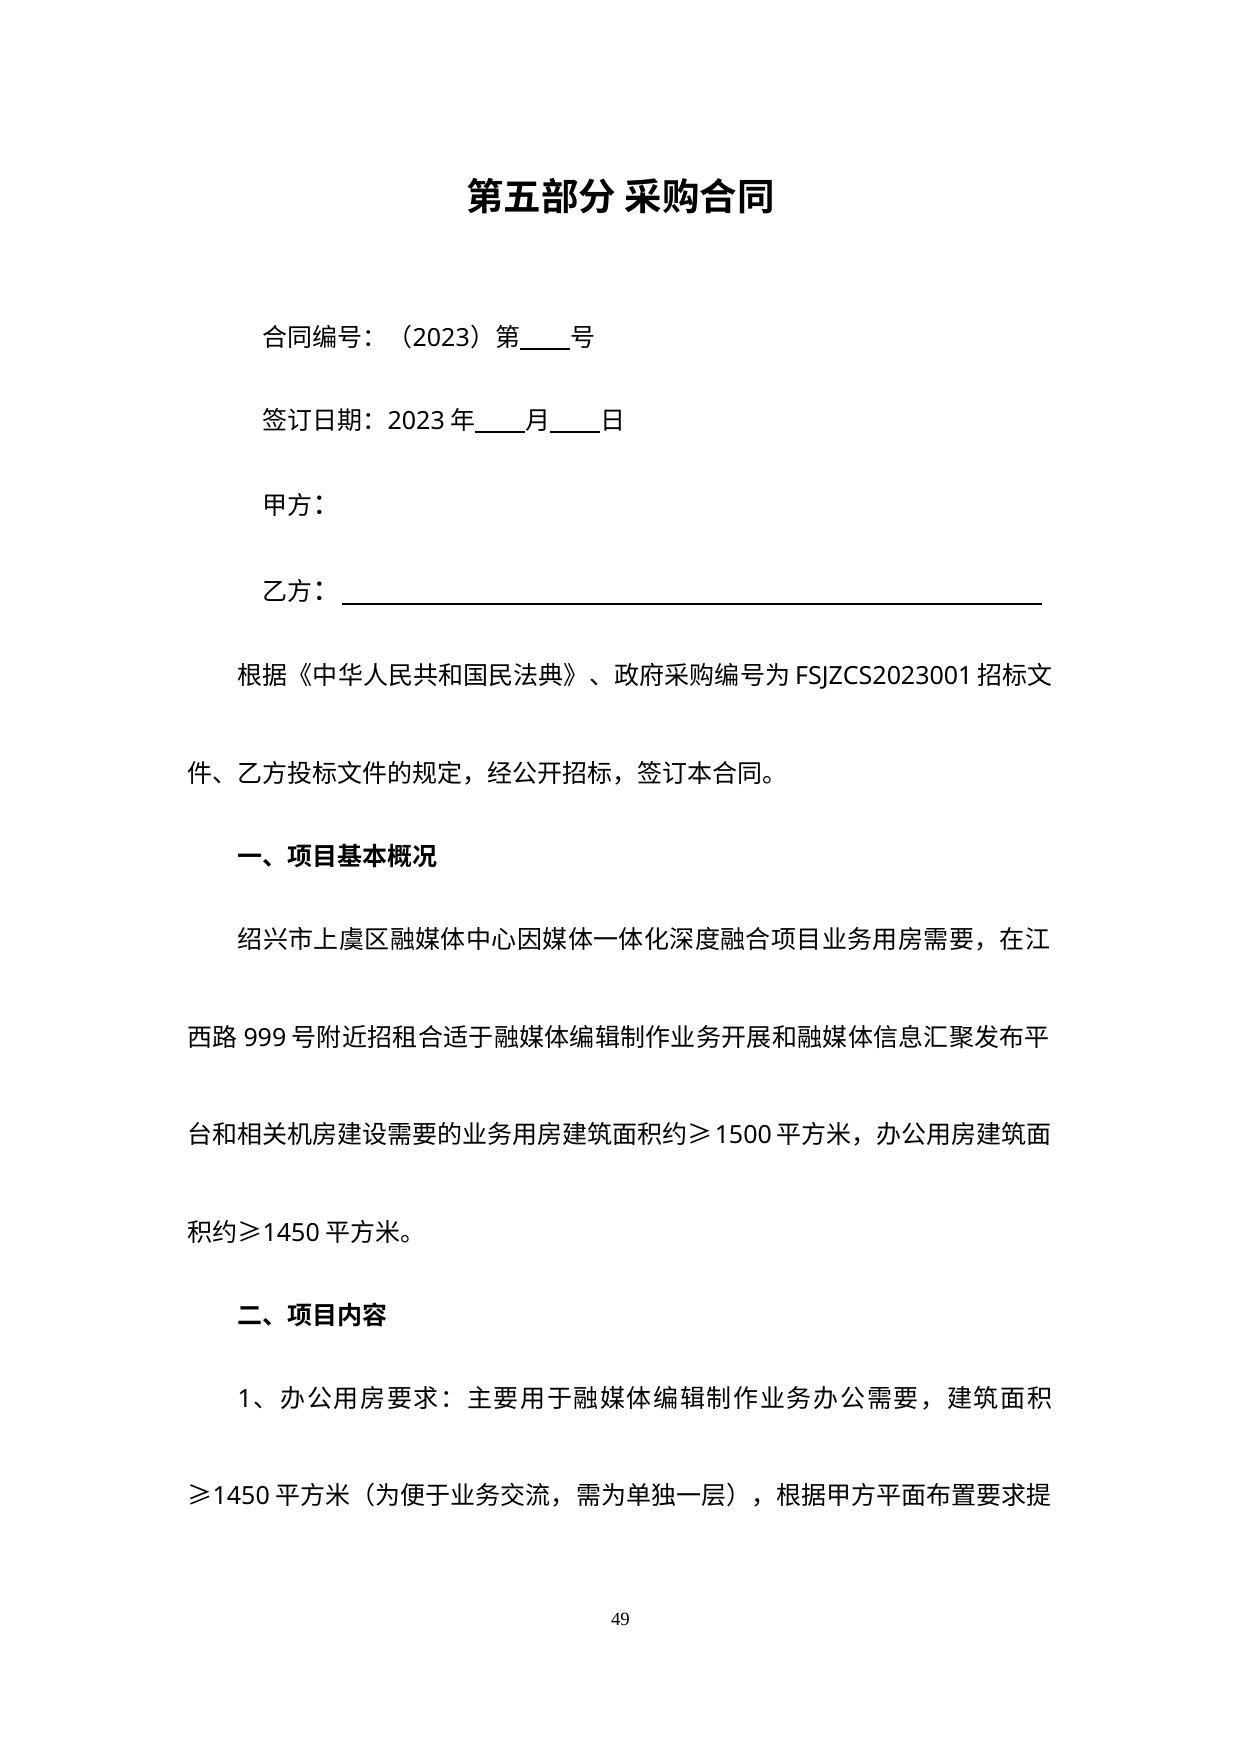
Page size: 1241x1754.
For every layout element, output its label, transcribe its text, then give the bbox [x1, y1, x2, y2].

text 签订日期：2023年 月 日 [187, 386, 1053, 451]
text 绍兴市上虞区融媒体中心因媒体一体化深度融合项目业务用房需要，在江西路999号附近招租合适于融媒体编辑制作业务开展和融媒体信息汇聚发布平台和相关机房建设需要的业务用房建筑面积约≥1500平方米，办公用房建筑面积约≥1450平方米。 [187, 905, 1053, 1263]
text 二、项目内容 [187, 1281, 1053, 1346]
text 乙方： [187, 555, 1053, 620]
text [187, 1364, 1053, 1526]
text 甲方： [187, 469, 1053, 534]
text 合同编号：（2023）第 号 [187, 303, 1053, 368]
subtitle 第五部分 采购合同 [187, 162, 1053, 227]
text 根据《中华人民共和国民法典》、政府采购编号为FSJZCS2023001招标文件、乙方投标文件的规定，经公开招标，签订本合同。 [187, 641, 1053, 804]
text 一、项目基本概况 [187, 822, 1053, 887]
